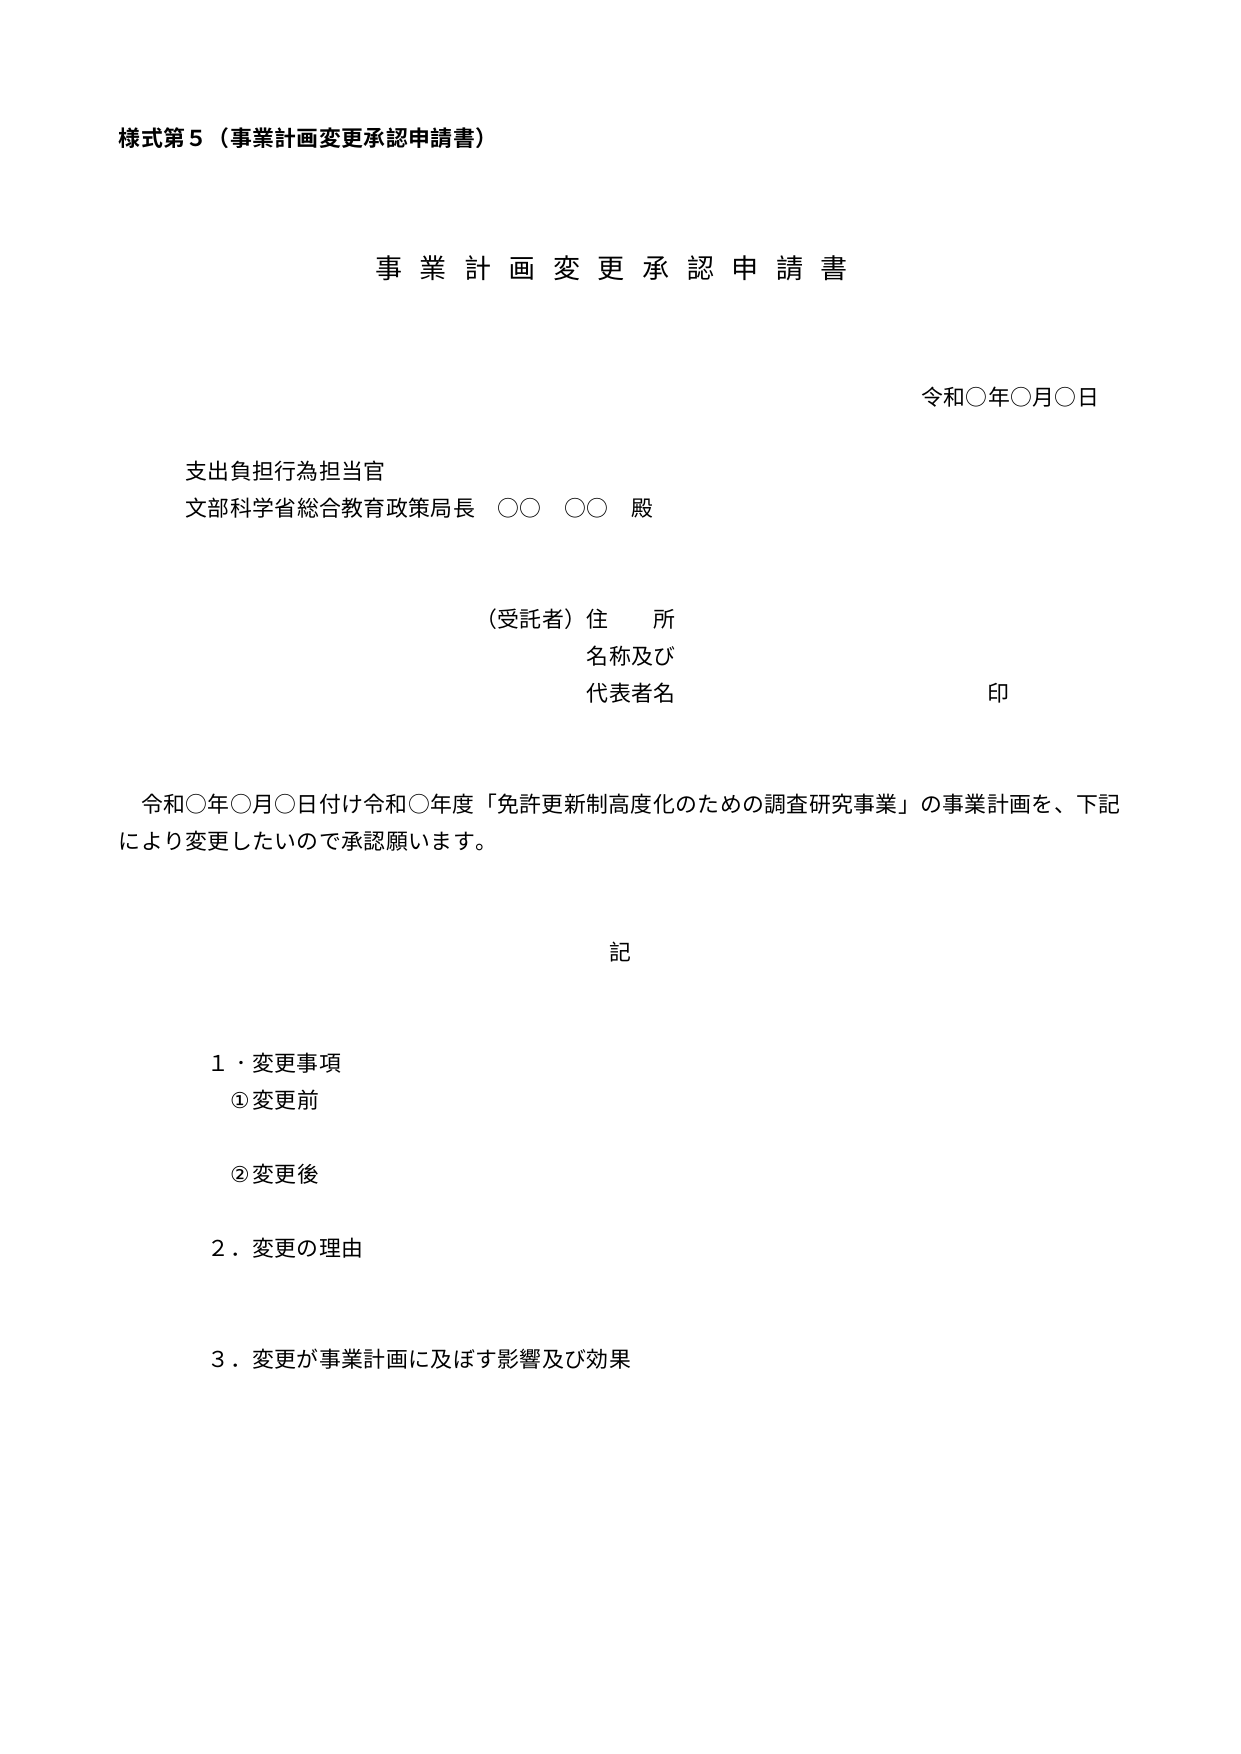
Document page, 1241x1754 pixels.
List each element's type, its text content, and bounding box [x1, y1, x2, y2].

text 事業計画変更承認申請書 [118, 230, 1122, 304]
text 代表者名 印 [576, 673, 1122, 711]
text ２．変更の理由 [197, 1228, 1122, 1265]
text （受託者）住 所 [464, 599, 1122, 637]
text ３．変更が事業計画に及ぼす影響及び効果 [197, 1339, 1122, 1376]
text ①変更前 [219, 1080, 1122, 1117]
text 令和○年○月○日 [877, 378, 1122, 415]
text １．変更事項 [197, 1043, 1122, 1080]
text 支出負担行為担当官 [174, 452, 1122, 489]
text ②変更後 [219, 1154, 1122, 1191]
text 文部科学省総合教育政策局長 ○○ ○○ 殿 [174, 489, 1122, 526]
text 名称及び [576, 637, 1122, 673]
text 様式第５（事業計画変更承認申請書） [118, 119, 1122, 156]
text 記 [118, 932, 1122, 969]
text 令和○年○月○日付け令和○年度「免許更新制高度化のための調査研究事業」の事業計画を、下記により変更したいので承認願います。 [118, 784, 1122, 858]
